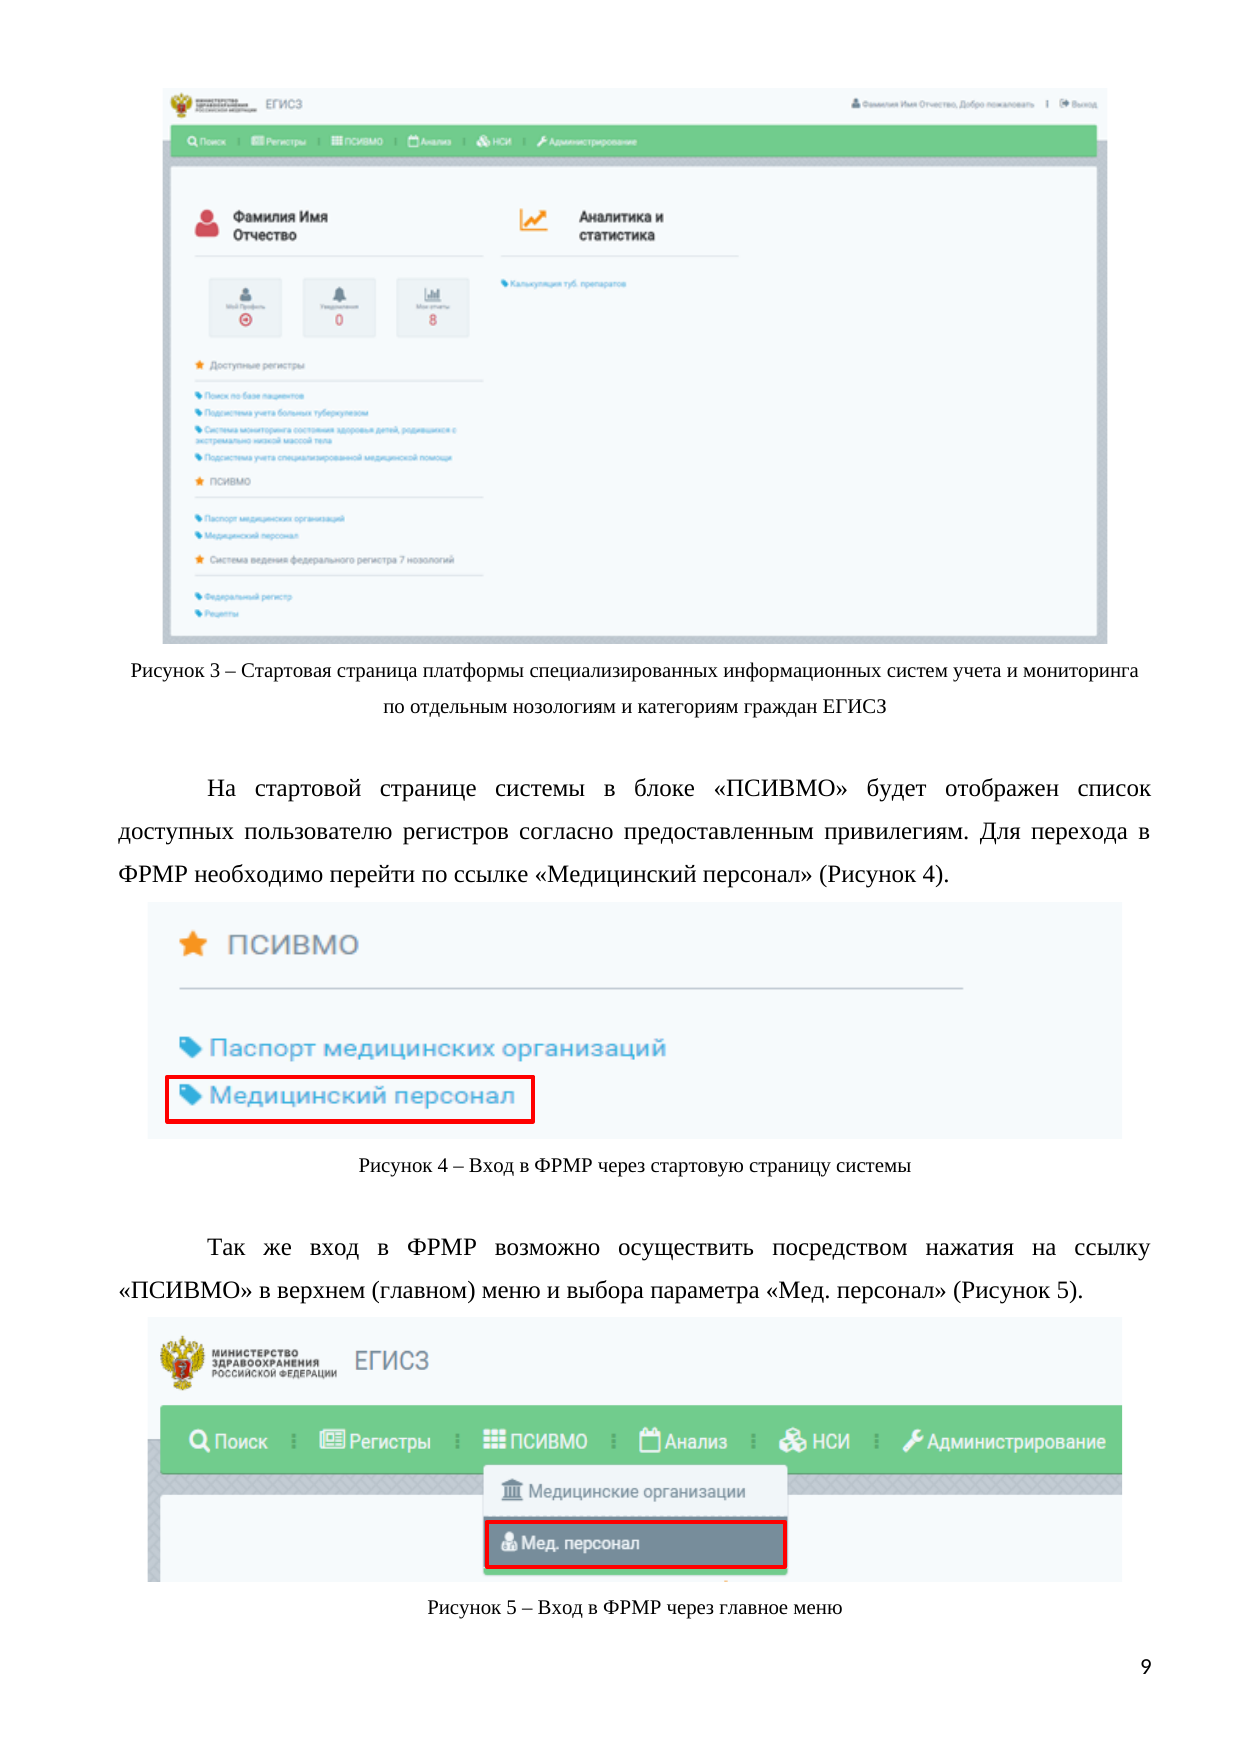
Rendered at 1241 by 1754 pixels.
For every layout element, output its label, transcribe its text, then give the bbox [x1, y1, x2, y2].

text Рисунок 4 – Вход в ФРМР через стартовую страницу системы [118, 1152, 1152, 1177]
list Рисунок 5 – Вход в ФРМР через главное меню [118, 1595, 1152, 1619]
text Рисунок 3 – Стартовая страница платформы специализированных информационных систем учета и мониторинга по отдельным нозологиям и категориям граждан ЕГИСЗ [118, 658, 1152, 718]
list На стартовой странице системы в блоке «ПСИВМО» будет отображен список доступных пользователю регистров согласно предоставленным привилегиям. Для перехода в ФРМР необходимо перейти по ссылке «Медицинский персонал» (Рисунок 4). [118, 773, 1152, 888]
picture [147, 1317, 1123, 1582]
picture [147, 902, 1123, 1139]
picture [162, 88, 1108, 644]
text Так же вход в ФРМР возможно осуществить посредством нажатия на ссылку «ПСИВМО» в верхнем (главном) меню и выбора параметра «Мед. персонал» (Рисунок 5). [118, 1232, 1152, 1303]
